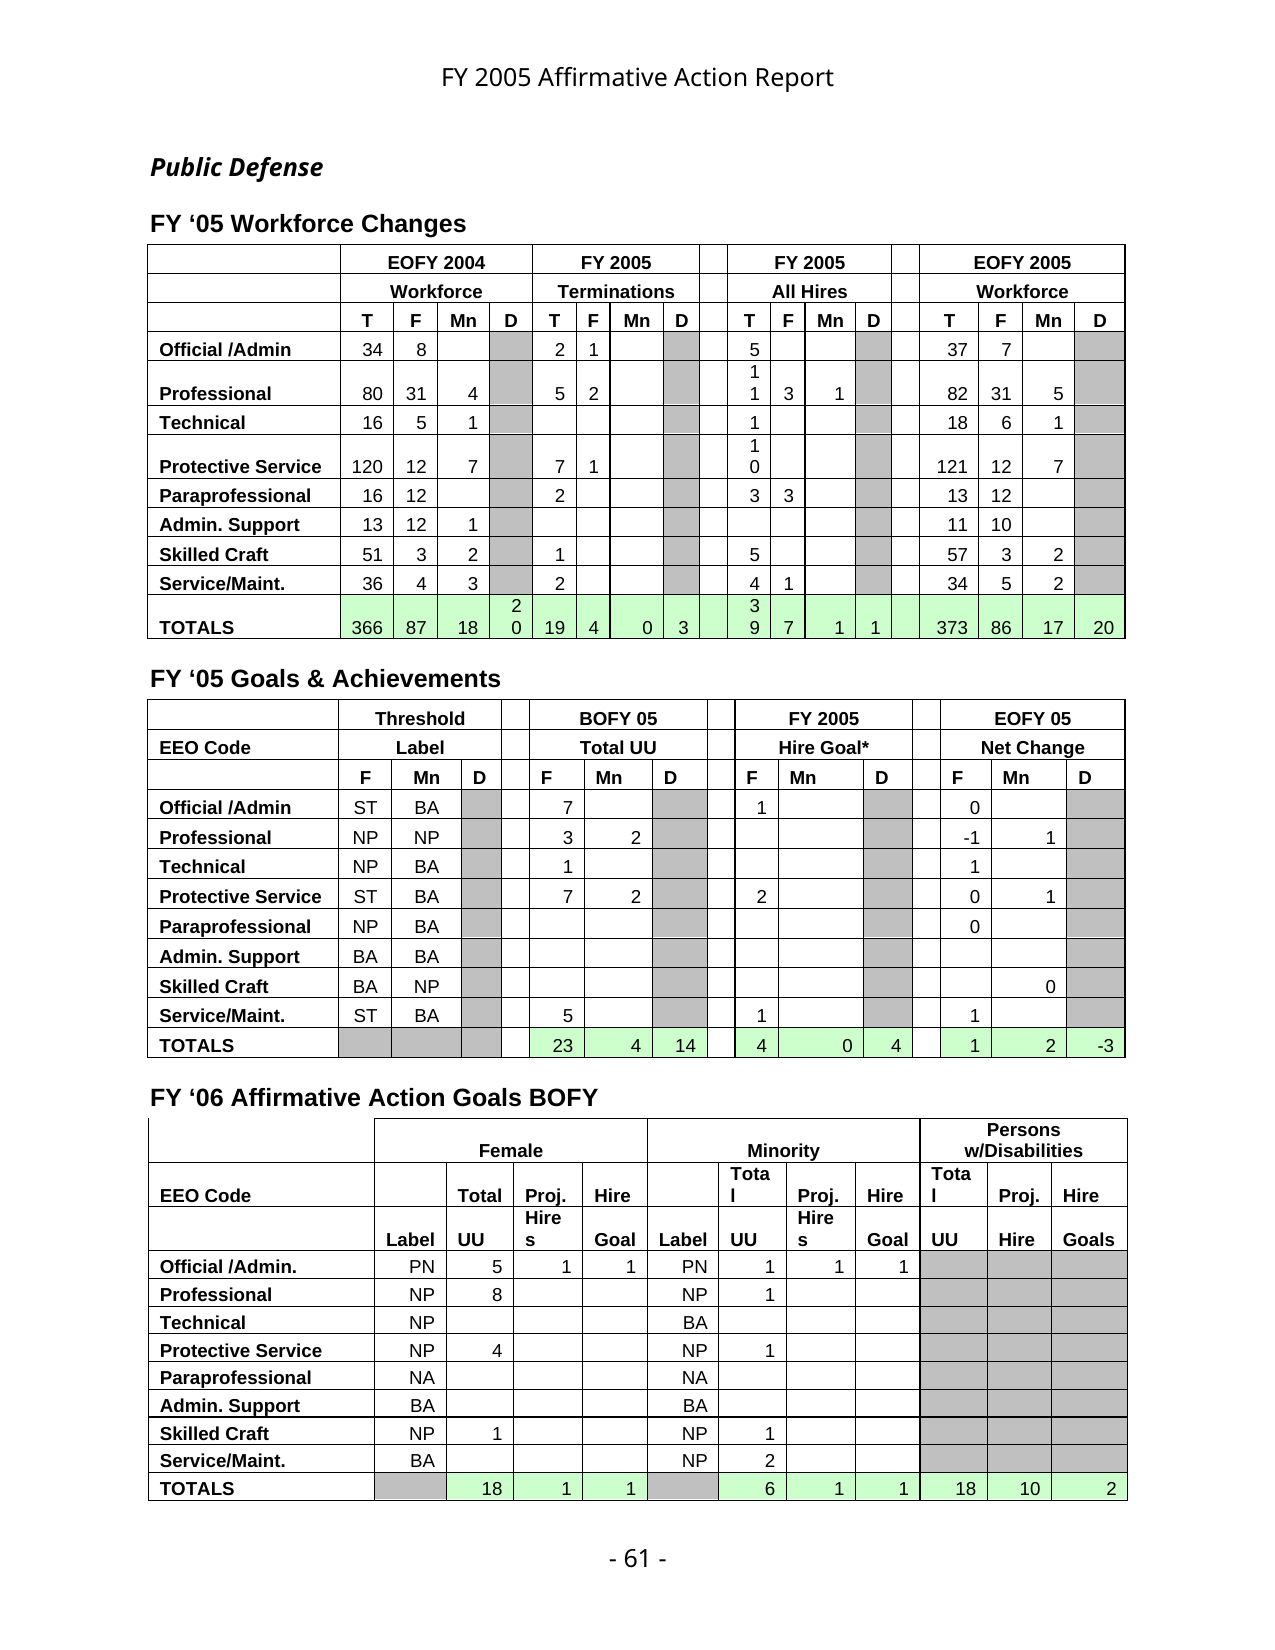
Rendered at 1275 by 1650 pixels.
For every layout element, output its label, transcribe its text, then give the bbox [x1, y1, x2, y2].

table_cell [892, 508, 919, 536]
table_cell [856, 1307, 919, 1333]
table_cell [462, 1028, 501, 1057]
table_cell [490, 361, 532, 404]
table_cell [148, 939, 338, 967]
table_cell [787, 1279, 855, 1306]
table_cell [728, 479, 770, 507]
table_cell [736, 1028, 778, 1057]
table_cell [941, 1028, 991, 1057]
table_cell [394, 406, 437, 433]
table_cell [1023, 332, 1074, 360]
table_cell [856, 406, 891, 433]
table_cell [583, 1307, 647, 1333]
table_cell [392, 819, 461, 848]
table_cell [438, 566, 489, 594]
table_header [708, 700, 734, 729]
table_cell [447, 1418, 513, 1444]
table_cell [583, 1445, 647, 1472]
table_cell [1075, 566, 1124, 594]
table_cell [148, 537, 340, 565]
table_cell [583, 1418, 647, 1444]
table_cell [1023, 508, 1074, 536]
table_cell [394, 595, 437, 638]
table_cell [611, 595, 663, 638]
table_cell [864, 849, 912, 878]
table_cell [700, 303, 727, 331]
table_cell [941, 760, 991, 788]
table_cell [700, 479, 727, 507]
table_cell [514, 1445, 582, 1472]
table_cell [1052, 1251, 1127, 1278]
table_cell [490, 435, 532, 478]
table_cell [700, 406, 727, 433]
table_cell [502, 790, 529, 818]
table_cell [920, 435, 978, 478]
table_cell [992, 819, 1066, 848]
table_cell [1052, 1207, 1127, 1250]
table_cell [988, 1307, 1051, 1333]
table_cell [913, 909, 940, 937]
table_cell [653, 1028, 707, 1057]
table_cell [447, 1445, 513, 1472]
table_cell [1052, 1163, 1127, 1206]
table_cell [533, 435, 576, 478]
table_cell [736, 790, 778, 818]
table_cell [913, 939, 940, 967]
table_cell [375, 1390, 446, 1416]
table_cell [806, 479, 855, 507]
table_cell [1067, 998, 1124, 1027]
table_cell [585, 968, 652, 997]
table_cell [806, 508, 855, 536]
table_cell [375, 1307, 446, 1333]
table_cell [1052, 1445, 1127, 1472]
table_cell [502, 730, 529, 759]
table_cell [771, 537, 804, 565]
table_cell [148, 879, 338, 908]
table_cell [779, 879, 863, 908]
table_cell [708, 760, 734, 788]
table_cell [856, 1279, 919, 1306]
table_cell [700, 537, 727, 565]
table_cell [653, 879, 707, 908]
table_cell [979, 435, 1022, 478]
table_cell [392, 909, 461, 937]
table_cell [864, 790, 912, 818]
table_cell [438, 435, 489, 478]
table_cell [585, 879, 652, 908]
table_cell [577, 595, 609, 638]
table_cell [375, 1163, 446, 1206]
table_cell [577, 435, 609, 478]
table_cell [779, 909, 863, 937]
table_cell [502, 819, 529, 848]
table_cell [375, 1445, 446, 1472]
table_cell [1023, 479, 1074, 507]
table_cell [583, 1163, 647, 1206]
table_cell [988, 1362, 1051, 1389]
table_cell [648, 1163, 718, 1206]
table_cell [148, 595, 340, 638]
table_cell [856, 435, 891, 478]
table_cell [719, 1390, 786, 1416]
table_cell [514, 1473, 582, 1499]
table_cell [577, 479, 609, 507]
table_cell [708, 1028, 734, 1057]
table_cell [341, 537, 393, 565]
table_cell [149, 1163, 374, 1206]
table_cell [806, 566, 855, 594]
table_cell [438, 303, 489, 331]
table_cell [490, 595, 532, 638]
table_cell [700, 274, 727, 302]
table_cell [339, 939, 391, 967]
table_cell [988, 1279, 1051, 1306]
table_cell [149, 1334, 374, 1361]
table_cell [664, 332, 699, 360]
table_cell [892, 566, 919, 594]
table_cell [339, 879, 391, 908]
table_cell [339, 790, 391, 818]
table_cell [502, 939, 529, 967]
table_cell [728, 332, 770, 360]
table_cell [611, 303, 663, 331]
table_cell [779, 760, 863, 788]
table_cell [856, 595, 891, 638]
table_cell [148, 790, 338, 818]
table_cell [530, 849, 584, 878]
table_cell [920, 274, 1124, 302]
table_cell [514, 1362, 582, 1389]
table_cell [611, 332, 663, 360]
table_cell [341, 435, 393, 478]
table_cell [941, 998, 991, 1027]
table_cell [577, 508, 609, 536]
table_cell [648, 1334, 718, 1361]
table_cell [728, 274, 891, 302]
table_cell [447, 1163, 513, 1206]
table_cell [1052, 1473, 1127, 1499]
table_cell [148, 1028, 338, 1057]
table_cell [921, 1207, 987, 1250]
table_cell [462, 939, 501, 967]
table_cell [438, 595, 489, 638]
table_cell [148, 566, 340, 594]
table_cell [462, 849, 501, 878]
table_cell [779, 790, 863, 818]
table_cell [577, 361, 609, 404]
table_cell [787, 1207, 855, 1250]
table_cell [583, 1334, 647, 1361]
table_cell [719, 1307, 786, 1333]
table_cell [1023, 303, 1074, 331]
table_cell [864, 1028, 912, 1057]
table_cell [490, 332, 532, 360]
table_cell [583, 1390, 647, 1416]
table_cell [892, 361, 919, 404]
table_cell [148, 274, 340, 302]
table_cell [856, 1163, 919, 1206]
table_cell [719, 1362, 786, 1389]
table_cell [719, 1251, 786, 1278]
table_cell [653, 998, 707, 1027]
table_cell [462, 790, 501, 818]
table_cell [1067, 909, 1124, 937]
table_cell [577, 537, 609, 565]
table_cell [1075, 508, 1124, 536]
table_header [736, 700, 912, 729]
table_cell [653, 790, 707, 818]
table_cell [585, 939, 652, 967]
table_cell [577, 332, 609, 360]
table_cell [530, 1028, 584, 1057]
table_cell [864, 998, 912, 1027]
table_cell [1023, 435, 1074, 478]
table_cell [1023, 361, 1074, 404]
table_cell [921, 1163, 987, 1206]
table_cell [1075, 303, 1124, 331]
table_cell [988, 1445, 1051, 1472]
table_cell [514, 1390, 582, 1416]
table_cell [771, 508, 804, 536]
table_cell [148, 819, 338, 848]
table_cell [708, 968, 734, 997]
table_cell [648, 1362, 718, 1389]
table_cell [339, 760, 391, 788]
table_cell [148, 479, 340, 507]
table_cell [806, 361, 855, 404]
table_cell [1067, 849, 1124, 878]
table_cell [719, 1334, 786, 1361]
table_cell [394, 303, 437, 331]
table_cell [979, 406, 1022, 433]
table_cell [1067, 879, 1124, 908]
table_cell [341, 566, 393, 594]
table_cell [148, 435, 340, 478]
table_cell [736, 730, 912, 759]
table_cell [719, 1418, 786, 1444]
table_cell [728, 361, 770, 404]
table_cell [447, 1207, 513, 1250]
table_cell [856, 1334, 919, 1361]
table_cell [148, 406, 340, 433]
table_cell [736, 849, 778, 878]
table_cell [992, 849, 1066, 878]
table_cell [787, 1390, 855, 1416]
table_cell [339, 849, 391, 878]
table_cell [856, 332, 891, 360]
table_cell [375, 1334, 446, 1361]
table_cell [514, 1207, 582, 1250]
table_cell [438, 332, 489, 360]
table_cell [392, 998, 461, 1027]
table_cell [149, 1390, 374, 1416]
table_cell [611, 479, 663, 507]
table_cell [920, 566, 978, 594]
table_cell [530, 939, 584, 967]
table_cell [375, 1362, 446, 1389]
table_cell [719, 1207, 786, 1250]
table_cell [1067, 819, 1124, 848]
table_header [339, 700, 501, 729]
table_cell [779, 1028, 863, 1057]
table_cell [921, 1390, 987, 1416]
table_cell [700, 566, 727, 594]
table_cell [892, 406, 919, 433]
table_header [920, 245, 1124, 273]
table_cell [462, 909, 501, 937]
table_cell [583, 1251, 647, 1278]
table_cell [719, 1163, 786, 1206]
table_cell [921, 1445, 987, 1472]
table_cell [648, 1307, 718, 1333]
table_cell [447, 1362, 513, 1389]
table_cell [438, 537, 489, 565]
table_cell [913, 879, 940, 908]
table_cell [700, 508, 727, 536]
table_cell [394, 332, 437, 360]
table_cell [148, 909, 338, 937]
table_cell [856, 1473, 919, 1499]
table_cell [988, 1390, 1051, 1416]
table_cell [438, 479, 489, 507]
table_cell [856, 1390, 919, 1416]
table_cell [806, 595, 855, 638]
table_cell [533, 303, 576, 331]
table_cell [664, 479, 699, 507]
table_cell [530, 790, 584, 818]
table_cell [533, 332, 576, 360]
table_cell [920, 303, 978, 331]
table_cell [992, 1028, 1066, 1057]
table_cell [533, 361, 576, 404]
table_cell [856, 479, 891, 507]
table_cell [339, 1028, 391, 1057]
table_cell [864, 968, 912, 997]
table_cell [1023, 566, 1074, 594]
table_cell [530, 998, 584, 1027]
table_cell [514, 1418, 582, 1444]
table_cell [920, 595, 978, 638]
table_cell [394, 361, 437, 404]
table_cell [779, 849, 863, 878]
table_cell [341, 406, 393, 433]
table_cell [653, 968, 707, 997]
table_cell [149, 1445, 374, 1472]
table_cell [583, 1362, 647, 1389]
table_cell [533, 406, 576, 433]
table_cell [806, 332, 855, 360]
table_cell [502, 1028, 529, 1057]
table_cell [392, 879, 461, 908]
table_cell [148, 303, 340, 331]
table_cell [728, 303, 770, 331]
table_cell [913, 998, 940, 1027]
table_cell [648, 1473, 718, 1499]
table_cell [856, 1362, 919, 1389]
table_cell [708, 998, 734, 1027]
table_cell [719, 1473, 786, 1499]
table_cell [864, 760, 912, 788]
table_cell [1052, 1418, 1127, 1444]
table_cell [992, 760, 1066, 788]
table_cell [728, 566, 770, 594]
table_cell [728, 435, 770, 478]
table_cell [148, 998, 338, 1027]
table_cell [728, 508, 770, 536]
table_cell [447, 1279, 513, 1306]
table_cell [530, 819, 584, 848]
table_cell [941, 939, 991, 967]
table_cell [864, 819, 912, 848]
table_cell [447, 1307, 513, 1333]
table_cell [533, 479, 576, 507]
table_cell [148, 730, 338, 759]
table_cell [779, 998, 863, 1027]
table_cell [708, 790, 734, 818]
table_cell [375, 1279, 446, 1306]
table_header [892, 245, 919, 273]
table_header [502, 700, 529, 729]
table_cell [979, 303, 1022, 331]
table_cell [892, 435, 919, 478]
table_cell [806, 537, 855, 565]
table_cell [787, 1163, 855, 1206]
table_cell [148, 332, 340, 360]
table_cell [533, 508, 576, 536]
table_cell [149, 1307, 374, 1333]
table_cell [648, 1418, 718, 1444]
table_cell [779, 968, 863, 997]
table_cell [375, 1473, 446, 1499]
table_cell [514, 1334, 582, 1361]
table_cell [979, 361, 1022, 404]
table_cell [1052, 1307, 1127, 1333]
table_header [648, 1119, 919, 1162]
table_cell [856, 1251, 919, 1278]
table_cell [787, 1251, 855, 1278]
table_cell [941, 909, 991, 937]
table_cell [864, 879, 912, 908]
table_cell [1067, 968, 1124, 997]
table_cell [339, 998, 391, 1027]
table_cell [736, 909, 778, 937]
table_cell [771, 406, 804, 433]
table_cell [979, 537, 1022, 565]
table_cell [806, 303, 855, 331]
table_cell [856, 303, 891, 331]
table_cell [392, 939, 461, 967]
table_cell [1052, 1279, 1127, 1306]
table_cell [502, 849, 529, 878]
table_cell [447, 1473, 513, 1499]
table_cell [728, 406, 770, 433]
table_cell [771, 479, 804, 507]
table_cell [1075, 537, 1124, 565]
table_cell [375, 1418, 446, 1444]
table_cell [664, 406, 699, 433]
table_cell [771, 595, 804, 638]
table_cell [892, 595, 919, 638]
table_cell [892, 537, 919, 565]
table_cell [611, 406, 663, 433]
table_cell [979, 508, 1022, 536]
subtitle Public Defense [150, 150, 1125, 184]
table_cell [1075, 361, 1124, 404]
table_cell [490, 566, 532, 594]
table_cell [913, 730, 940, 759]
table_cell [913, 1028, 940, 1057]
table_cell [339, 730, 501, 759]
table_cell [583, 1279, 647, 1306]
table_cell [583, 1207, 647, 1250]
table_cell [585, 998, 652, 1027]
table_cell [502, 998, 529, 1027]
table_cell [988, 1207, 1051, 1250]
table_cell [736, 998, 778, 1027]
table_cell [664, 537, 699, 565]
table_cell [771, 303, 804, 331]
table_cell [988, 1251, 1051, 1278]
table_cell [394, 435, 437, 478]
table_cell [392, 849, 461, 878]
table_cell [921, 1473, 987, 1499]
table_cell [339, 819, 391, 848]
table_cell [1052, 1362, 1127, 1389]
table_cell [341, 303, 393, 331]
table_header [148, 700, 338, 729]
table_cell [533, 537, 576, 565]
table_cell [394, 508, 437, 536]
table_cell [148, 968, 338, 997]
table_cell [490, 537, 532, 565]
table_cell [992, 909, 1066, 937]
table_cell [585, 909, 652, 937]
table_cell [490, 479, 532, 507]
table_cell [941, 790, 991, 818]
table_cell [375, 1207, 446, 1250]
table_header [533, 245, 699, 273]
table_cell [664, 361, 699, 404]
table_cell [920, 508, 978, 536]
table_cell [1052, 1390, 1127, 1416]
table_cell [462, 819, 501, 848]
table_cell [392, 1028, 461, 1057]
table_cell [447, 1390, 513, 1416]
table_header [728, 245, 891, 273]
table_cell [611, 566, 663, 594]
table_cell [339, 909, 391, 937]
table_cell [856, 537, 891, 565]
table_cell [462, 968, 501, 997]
subtitle FY ‘05 Workforce Changes [150, 209, 1125, 238]
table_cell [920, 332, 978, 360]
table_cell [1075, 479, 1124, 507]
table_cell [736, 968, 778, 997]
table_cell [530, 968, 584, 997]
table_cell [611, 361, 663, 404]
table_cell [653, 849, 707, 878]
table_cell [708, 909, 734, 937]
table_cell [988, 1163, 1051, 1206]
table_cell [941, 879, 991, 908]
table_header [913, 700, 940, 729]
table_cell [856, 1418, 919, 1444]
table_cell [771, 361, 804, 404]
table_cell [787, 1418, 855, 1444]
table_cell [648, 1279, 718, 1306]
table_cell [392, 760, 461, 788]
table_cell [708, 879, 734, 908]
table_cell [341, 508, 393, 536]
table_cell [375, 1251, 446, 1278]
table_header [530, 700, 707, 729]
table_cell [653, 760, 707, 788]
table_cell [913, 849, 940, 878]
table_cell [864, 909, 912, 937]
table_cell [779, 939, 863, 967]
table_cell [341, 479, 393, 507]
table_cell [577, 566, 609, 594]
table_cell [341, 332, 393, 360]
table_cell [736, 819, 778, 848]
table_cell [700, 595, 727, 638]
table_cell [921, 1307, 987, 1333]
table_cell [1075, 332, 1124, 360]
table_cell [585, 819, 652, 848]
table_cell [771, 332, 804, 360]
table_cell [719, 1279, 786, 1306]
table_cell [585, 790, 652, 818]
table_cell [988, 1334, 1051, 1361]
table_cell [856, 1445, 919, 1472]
subtitle FY ‘05 Goals & Achievements [150, 664, 1125, 693]
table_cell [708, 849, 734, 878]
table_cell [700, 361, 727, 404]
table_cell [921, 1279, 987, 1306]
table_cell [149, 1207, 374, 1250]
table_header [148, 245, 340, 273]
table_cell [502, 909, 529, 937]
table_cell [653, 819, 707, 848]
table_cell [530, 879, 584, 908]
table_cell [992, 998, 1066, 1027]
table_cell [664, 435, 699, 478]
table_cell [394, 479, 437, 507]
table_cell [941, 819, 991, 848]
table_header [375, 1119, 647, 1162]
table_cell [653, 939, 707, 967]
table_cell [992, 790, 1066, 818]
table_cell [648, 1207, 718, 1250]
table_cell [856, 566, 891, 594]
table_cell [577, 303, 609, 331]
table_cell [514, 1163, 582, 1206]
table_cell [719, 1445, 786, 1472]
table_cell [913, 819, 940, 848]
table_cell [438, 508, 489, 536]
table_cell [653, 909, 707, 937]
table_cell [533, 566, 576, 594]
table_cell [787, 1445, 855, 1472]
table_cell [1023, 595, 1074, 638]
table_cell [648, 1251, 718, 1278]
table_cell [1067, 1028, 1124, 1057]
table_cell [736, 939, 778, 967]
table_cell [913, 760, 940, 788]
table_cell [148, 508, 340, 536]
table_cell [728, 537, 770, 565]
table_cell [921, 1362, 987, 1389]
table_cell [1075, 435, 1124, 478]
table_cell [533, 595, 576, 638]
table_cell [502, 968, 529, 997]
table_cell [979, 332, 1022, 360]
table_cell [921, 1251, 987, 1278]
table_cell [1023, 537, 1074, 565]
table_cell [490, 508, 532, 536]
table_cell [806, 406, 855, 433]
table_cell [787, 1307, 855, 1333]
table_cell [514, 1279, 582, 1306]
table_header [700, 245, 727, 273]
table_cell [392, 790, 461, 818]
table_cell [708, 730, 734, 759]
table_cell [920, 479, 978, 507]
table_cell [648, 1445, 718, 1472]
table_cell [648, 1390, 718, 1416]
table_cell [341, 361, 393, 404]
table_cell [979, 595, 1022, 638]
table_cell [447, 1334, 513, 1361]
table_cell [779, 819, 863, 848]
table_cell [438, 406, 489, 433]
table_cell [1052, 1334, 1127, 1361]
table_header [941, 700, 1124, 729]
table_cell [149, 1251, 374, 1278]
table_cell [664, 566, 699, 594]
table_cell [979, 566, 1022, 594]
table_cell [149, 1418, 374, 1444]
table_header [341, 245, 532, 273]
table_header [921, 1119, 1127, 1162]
subtitle FY ‘06 Affirmative Action Goals BOFY [150, 1083, 1125, 1111]
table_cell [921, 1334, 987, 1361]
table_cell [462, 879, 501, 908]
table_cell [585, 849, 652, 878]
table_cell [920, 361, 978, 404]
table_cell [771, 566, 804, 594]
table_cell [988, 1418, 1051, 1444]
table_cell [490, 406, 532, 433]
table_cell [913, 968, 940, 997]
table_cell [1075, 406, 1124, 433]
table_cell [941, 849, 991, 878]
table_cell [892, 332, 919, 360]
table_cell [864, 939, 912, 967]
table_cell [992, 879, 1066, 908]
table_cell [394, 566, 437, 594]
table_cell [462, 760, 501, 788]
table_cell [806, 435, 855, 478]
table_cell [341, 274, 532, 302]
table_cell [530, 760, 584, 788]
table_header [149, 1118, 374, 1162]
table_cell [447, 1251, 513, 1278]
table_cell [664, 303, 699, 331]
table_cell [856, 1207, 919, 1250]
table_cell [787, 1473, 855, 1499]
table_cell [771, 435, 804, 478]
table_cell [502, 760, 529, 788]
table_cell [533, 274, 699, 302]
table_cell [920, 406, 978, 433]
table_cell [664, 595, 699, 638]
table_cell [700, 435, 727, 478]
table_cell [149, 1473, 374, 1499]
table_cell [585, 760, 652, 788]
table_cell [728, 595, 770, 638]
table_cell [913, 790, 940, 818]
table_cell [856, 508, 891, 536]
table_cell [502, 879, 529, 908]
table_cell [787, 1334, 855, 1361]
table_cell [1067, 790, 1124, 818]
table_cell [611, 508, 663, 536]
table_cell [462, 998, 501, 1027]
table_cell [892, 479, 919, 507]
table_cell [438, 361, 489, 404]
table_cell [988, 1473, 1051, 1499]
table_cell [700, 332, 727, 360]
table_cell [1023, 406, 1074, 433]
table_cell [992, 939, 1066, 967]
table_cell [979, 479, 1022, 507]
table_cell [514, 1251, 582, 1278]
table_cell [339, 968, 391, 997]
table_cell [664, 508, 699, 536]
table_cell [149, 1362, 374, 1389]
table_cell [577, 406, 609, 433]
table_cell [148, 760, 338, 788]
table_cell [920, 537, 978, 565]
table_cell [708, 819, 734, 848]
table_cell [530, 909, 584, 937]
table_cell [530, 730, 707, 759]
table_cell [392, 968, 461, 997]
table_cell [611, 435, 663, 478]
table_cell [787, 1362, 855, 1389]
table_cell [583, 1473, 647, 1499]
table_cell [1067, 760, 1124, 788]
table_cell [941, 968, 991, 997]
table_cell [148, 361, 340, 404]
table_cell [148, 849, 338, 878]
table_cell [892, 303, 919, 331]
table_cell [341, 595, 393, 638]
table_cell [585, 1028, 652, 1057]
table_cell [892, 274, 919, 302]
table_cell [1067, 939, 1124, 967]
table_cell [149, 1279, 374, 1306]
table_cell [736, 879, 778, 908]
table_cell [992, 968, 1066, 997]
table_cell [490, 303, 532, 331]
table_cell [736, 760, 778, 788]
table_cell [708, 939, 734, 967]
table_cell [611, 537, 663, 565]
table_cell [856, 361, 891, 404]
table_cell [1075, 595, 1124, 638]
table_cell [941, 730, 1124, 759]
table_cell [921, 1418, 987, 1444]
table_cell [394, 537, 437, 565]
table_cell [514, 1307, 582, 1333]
